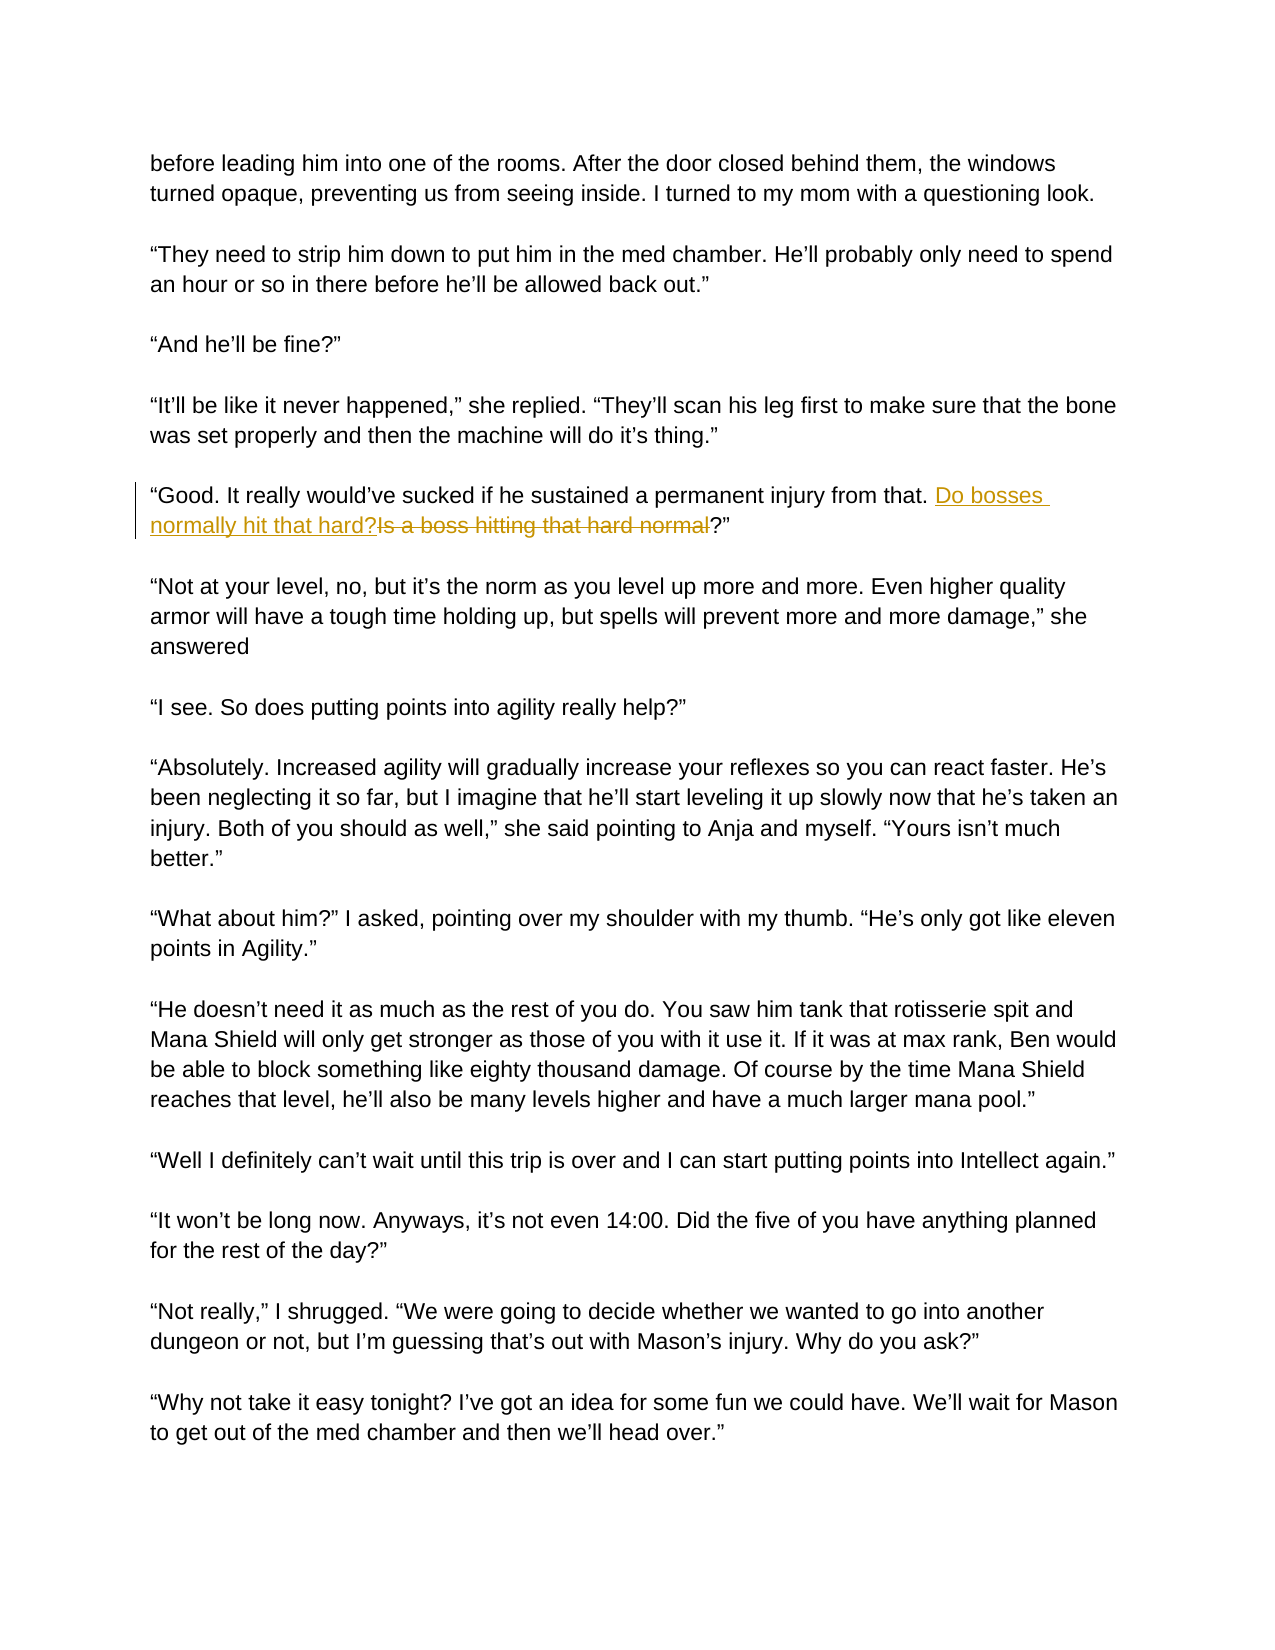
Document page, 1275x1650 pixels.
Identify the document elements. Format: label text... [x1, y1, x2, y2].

text “Well I definitely can’t wait until this trip is over and I can start putting points into Intellect again.” [150, 1147, 1125, 1173]
text “I see. So does putting points into agility really help?” [150, 694, 1125, 720]
text “Not really,” I shrugged. “We were going to decide whether we wanted to go into another dungeon or not, but I’m guessing that’s out with Mason’s injury. Why do you ask?” [150, 1298, 1125, 1354]
text “Why not take it easy tonight? I’ve got an idea for some fun we could have. We’ll wait for Mason to get out of the med chamber and then we’ll head over.” [150, 1388, 1125, 1445]
text “Good. It really would’ve sucked if he sustained a permanent injury from that. ?” [150, 482, 1125, 539]
text “And he’ll be fine?” [150, 331, 1125, 358]
text “What about him?” I asked, pointing over my shoulder with my thumb. “He’s only got like eleven points in Agility.” [150, 905, 1125, 962]
text “It won’t be long now. Anyways, it’s not even 14:00. Did the five of you have anything planned for the rest of the day?” [150, 1207, 1125, 1264]
text “They need to strip him down to put him in the med chamber. He’ll probably only need to spend an hour or so in there before he’ll be allowed back out.” [150, 241, 1125, 297]
text “Not at your level, no, but it’s the norm as you level up more and more. Even higher quality armor will have a tough time holding up, but spells will prevent more and more damage,” she answered [150, 573, 1125, 660]
text “It’ll be like it never happened,” she replied. “They’ll scan his leg first to make sure that the bone was set properly and then the machine will do it’s thing.” [150, 392, 1125, 448]
text “Absolutely. Increased agility will gradually increase your reflexes so you can react faster. He’s been neglecting it so far, but I imagine that he’ll start leveling it up slowly now that he’s taken an injury. Both of you should as well,” she said pointing to Anja and myself. “Yours isn’t much better.” [150, 754, 1125, 871]
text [150, 150, 1125, 207]
text “He doesn’t need it as much as the rest of you do. You saw him tank that rotisserie spit and Mana Shield will only get stronger as those of you with it use it. If it was at max rank, Ben would be able to block something like eighty thousand damage. Of course by the time Mana Shield reaches that level, he’ll also be many levels higher and have a much larger mana pool.” [150, 996, 1125, 1113]
